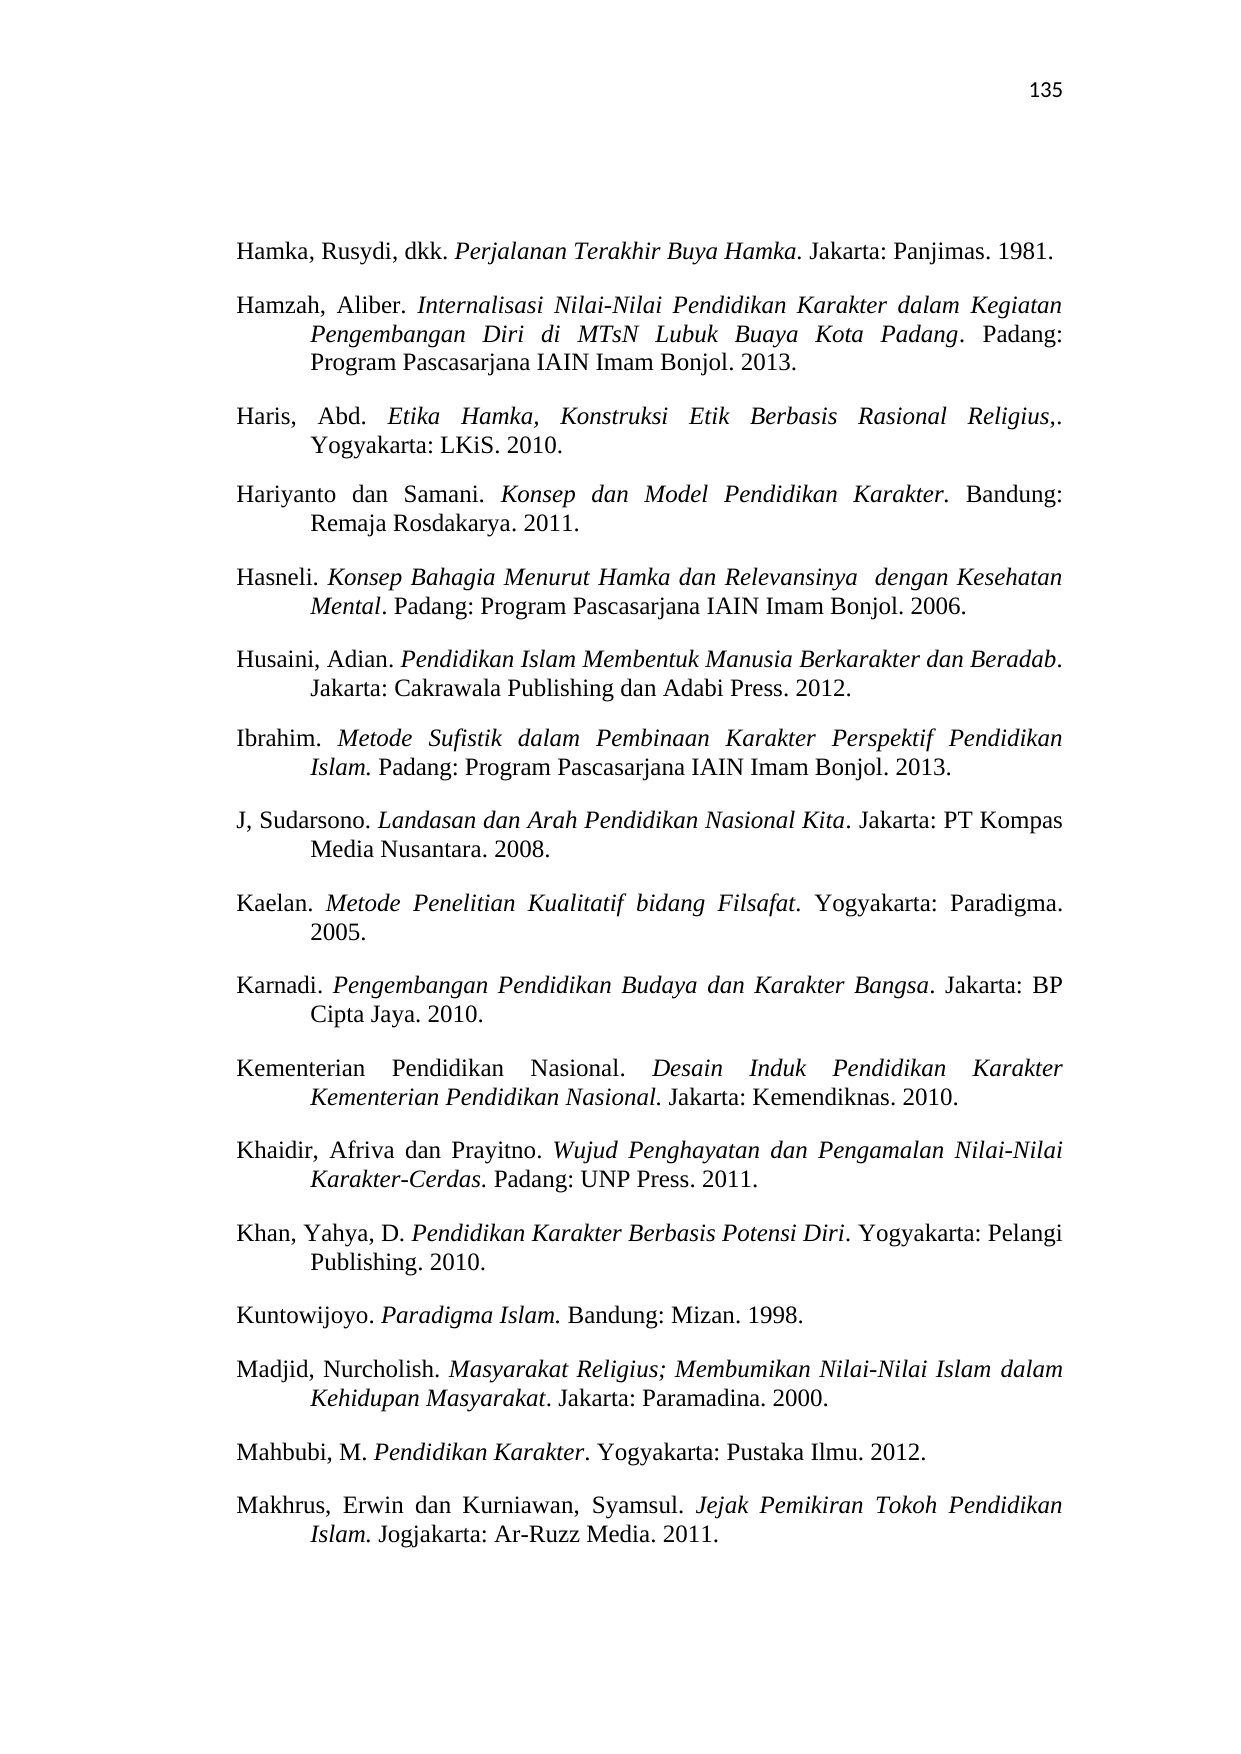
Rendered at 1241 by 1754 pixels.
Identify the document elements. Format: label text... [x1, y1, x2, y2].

text Hamka, Rusydi, dkk. Perjalanan Terakhir Buya Hamka. Jakarta: Panjimas. 1981. [236, 236, 1063, 265]
text Hamzah, Aliber. Internalisasi Nilai-Nilai Pendidikan Karakter dalam Kegiatan Pengembangan Diri di MTsN Lubuk Buaya Kota Padang. Padang: Program Pascasarjana IAIN Imam Bonjol. 2013. [236, 290, 1063, 376]
text J, Sudarsono. Landasan dan Arah Pendidikan Nasional Kita. Jakarta: PT Kompas Media Nusantara. 2008. [236, 805, 1063, 863]
text Ibrahim. Metode Sufistik dalam Pembinaan Karakter Perspektif Pendidikan Islam. Padang: Program Pascasarjana IAIN Imam Bonjol. 2013. [236, 723, 1063, 780]
text Kementerian Pendidikan Nasional. Desain Induk Pendidikan Karakter Kementerian Pendidikan Nasional. Jakarta: Kemendiknas. 2010. [236, 1053, 1063, 1110]
text Kuntowijoyo. Paradigma Islam. Bandung: Mizan. 1998. [236, 1300, 1063, 1329]
text Mahbubi, M. Pendidikan Karakter. Yogyakarta: Pustaka Ilmu. 2012. [236, 1437, 1063, 1465]
text Makhrus, Erwin dan Kurniawan, Syamsul. Jejak Pemikiran Tokoh Pendidikan Islam. Jogjakarta: Ar-Ruzz Media. 2011. [236, 1490, 1063, 1548]
text Khan, Yahya, D. Pendidikan Karakter Berbasis Potensi Diri. Yogyakarta: Pelangi Publishing. 2010. [236, 1218, 1063, 1275]
text Husaini, Adian. Pendidikan Islam Membentuk Manusia Berkarakter dan Beradab. Jakarta: Cakrawala Publishing dan Adabi Press. 2012. [236, 644, 1063, 702]
text Hasneli. Konsep Bahagia Menurut Hamka dan Relevansinya dengan Kesehatan Mental. Padang: Program Pascasarjana IAIN Imam Bonjol. 2006. [236, 562, 1063, 619]
text Hariyanto dan Samani. Konsep dan Model Pendidikan Karakter. Bandung: Remaja Rosdakarya. 2011. [236, 479, 1063, 537]
text Khaidir, Afriva dan Prayitno. Wujud Penghayatan dan Pengamalan Nilai-Nilai Karakter-Cerdas. Padang: UNP Press. 2011. [236, 1135, 1063, 1193]
text Haris, Abd. Etika Hamka, Konstruksi Etik Berbasis Rasional Religius,. Yogyakarta: LKiS. 2010. [236, 401, 1063, 459]
text Karnadi. Pengembangan Pendidikan Budaya dan Karakter Bangsa. Jakarta: BP Cipta Jaya. 2010. [236, 970, 1063, 1028]
text Madjid, Nurcholish. Masyarakat Religius; Membumikan Nilai-Nilai Islam dalam Kehidupan Masyarakat. Jakarta: Paramadina. 2000. [236, 1354, 1063, 1412]
text Kaelan. Metode Penelitian Kualitatif bidang Filsafat. Yogyakarta: Paradigma. 2005. [236, 888, 1063, 945]
